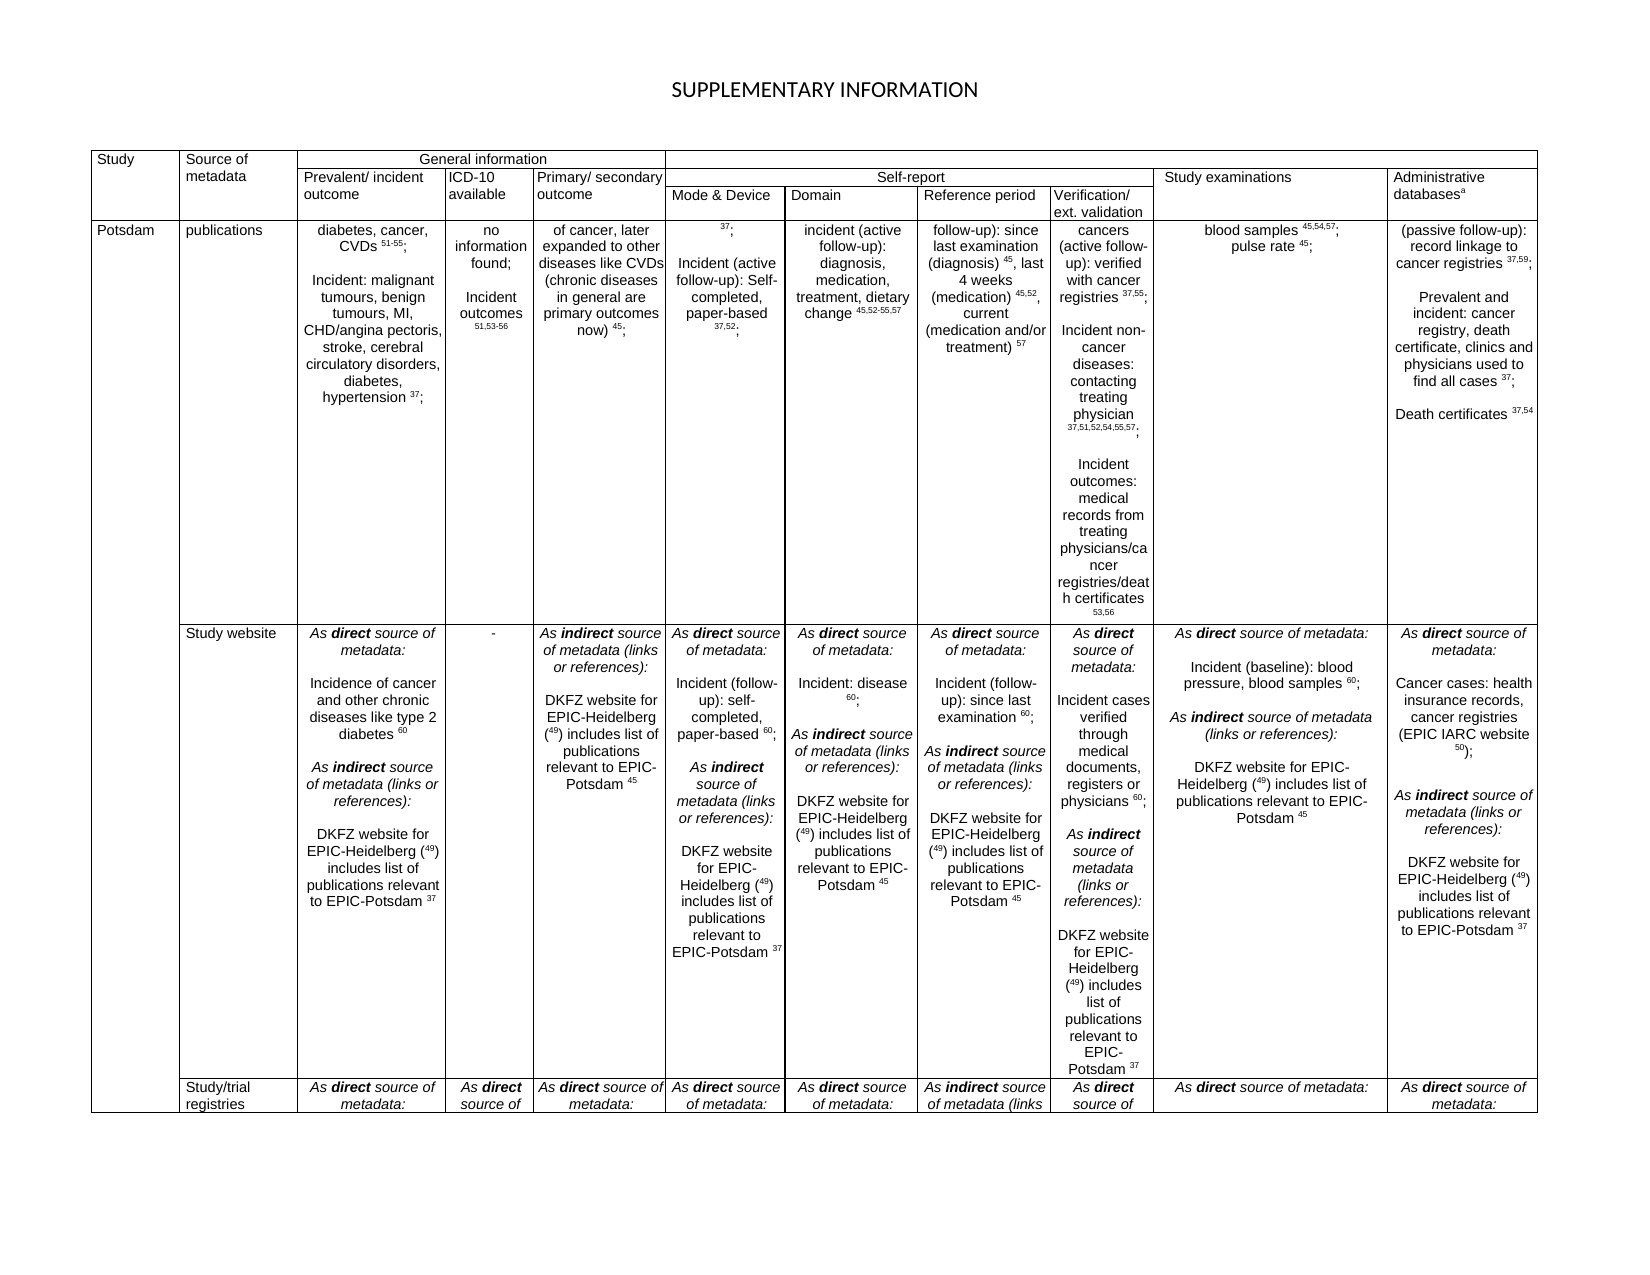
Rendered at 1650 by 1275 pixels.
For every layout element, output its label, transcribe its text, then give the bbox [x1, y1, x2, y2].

table_cell As direct source of metadata: Incident (follow-up): since last examination 60; As indirect source of metadata (links or references): DKFZ website for EPIC-Heidelberg (49) includes list of publications relevant to EPIC-Potsdam 45 [918, 625, 1050, 1078]
table_cell EPIC-Potsdam [92, 221, 179, 1112]
table_cell Reference period [918, 187, 1050, 220]
table_cell Mode & Device [666, 187, 784, 220]
table_cell Administrative databasesa [1388, 169, 1537, 220]
table_cell As direct source of metadata: Incidence of cancer and other chronic diseases like type 2 diabetes 60 As indirect source of metadata (links or references): DKFZ website for EPIC-Heidelberg (49) includes list of publications relevant to EPIC-Potsdam 37 [298, 625, 445, 1078]
table_cell Primary: incidence of cancer, later expanded to other diseases like CVDs (chronic diseases in general are primary outcomes now) 45; [534, 221, 665, 624]
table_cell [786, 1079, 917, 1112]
table_cell Scientific publications [180, 221, 297, 624]
table_cell Verification/ ext. validation [1051, 187, 1153, 220]
table_cell Prevalent: CAPI 37; Incident (active follow-up): Self-completed, paper-based 37,52; [666, 221, 784, 624]
table_cell Domain [786, 187, 917, 220]
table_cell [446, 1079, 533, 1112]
table_cell Primary/ secondary outcome [534, 169, 665, 220]
table_cell Self-report [666, 169, 1153, 186]
table_header [666, 151, 1537, 168]
table_cell Study/trial registries [180, 1079, 297, 1112]
table_cell Study website [180, 625, 297, 1078]
table_cell Incident: (active follow-up): since last examination (diagnosis) 45, last 4 weeks (medication) 45,52, current (medication and/or treatment) 57 [918, 221, 1050, 624]
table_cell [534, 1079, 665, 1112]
table_cell ICD-10 available [446, 169, 533, 220]
table_cell As direct source of metadata: Incident (baseline): blood pressure, blood samples 60; As indirect source of metadata (links or references): DKFZ website for EPIC-Heidelberg (49) includes list of publications relevant to EPIC-Potsdam 45 [1154, 625, 1387, 1078]
table_cell As indirect source of metadata (links or references): DKFZ website for EPIC-Heidelberg (49) includes list of publications relevant to EPIC-Potsdam 45 [534, 625, 665, 1078]
table_cell Prevalent: no information found; Incident outcomes 51,53-56 [446, 221, 533, 624]
table_cell Prevalent and incident (active follow-up): diagnosis, medication, treatment, dietary change 45,52-55,57 [786, 221, 917, 624]
table_cell As direct source of metadata: Cancer cases: health insurance records, cancer registries (EPIC IARC website 50); As indirect source of metadata (links or references): DKFZ website for EPIC-Heidelberg (49) includes list of publications relevant to EPIC-Potsdam 37 [1388, 625, 1537, 1078]
table_cell As direct source of metadata: Incident: disease 60; As indirect source of metadata (links or references): DKFZ website for EPIC-Heidelberg (49) includes list of publications relevant to EPIC-Potsdam 45 [786, 625, 917, 1078]
table_cell [446, 625, 533, 1078]
table_cell Prevalent/ incident outcome [298, 169, 445, 220]
table_header Source of metadata [180, 151, 297, 220]
table_cell As direct source of metadata: Incident (follow-up): self-completed, paper-based 60; As indirect source of metadata (links or references): DKFZ website for EPIC-Heidelberg (49) includes list of publications relevant to EPIC-Potsdam 37 [666, 625, 784, 1078]
table_cell As direct source of metadata: Incident cases verified through medical documents, registers or physicians 60; As indirect source of metadata (links or references): DKFZ website for EPIC-Heidelberg (49) includes list of publications relevant to EPIC-Potsdam 37 [1051, 625, 1153, 1078]
table_cell Blood pressure 45,52-54,58; blood samples 45,54,57; pulse rate 45; [1154, 221, 1387, 624]
table_cell Study examinations [1154, 169, 1387, 220]
table_header Study [92, 151, 179, 220]
table_header General information [298, 151, 665, 168]
